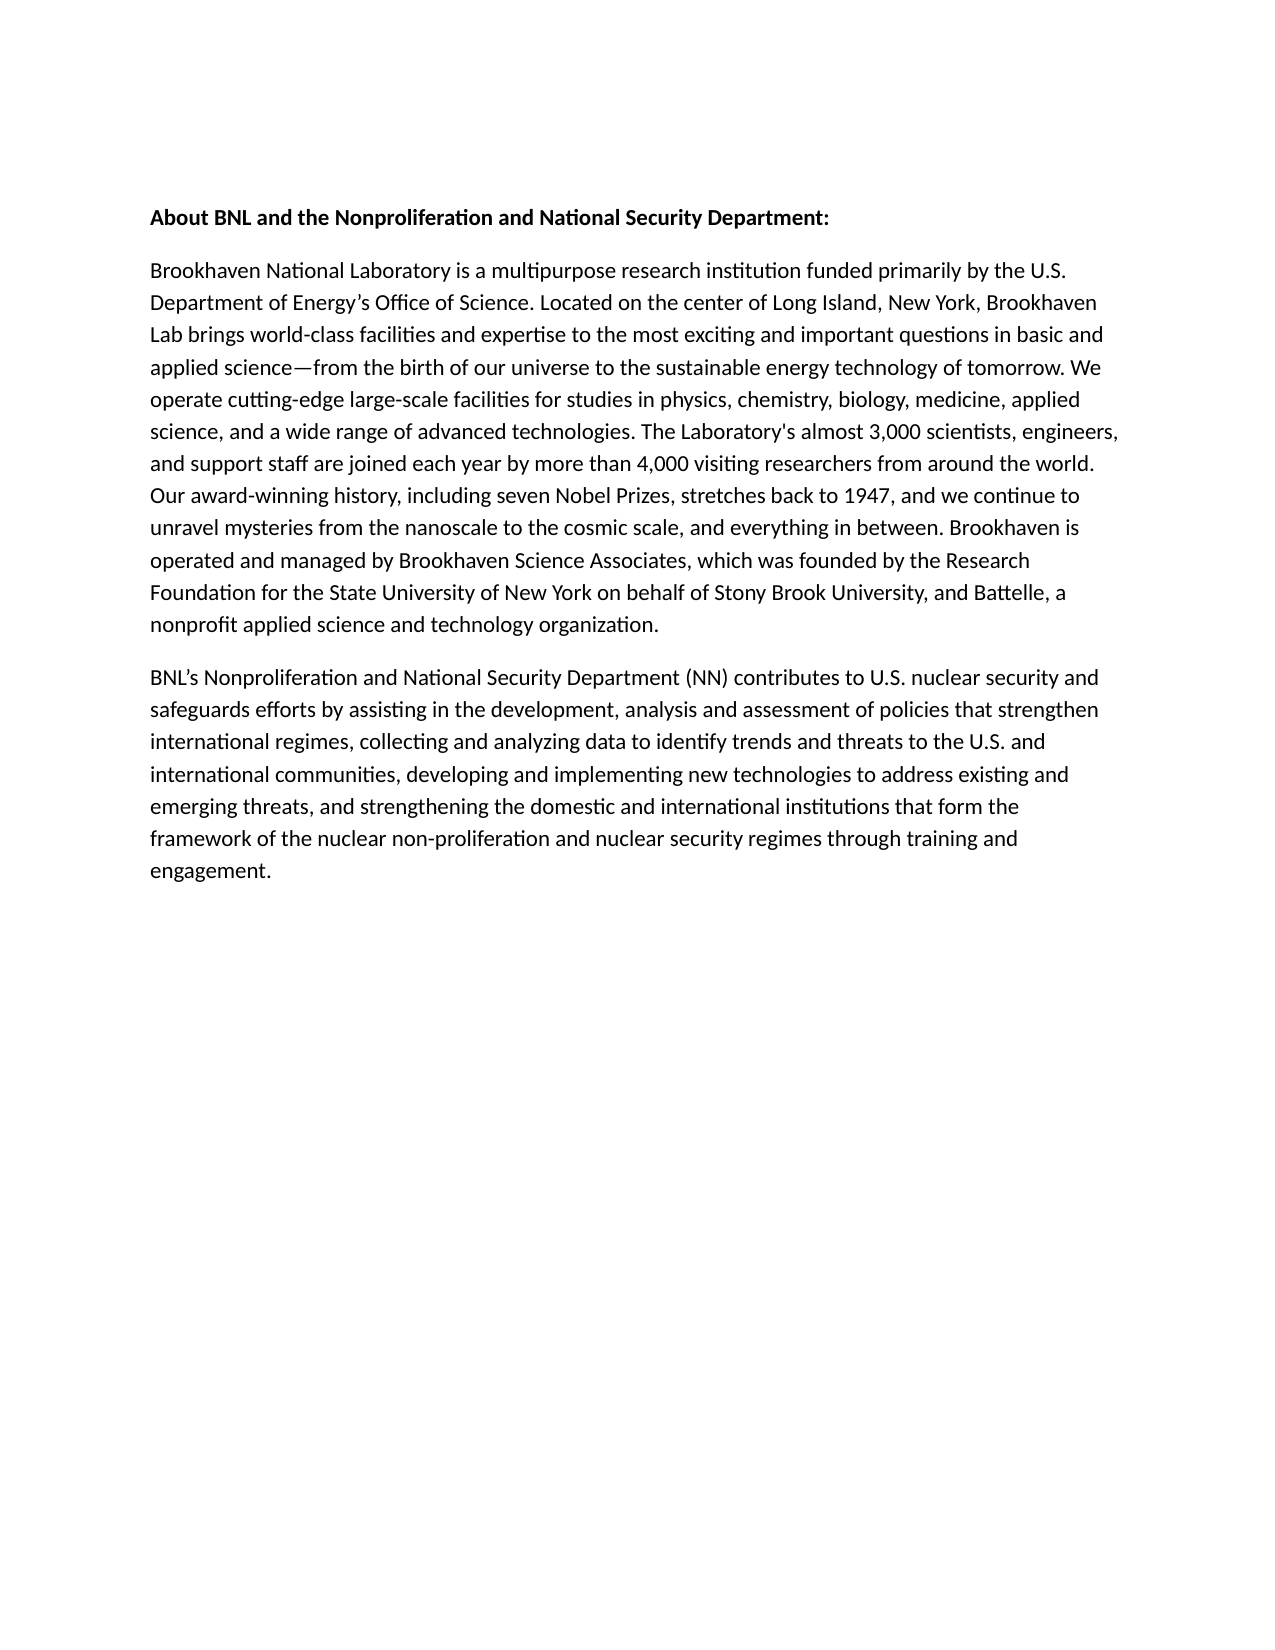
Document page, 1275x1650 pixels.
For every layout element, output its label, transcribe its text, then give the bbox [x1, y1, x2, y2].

text BNL’s Nonproliferation and National Security Department (NN) contributes to U.S. nuclear security and safeguards efforts by assisting in the development, analysis and assessment of policies that strengthen international regimes, collecting and analyzing data to identify trends and threats to the U.S. and international communities, developing and implementing new technologies to address existing and emerging threats, and strengthening the domestic and international institutions that form the framework of the nuclear non-proliferation and nuclear security regimes through training and engagement. [150, 663, 1125, 884]
text Brookhaven National Laboratory is a multipurpose research institution funded primarily by the U.S. Department of Energy’s Office of Science. Located on the center of Long Island, New York, Brookhaven Lab brings world-class facilities and expertise to the most exciting and important questions in basic and applied science—from the birth of our universe to the sustainable energy technology of tomorrow. We operate cutting-edge large-scale facilities for studies in physics, chemistry, biology, medicine, applied science, and a wide range of advanced technologies. The Laboratory's almost 3,000 scientists, engineers, and support staff are joined each year by more than 4,000 visiting researchers from around the world. Our award-winning history, including seven Nobel Prizes, stretches back to 1947, and we continue to unravel mysteries from the nanoscale to the cosmic scale, and everything in between. Brookhaven is operated and managed by Brookhaven Science Associates, which was founded by the Research Foundation for the State University of New York on behalf of Stony Brook University, and Battelle, a nonprofit applied science and technology organization. [150, 256, 1125, 638]
text About BNL and the Nonproliferation and National Security Department: [150, 203, 1125, 231]
